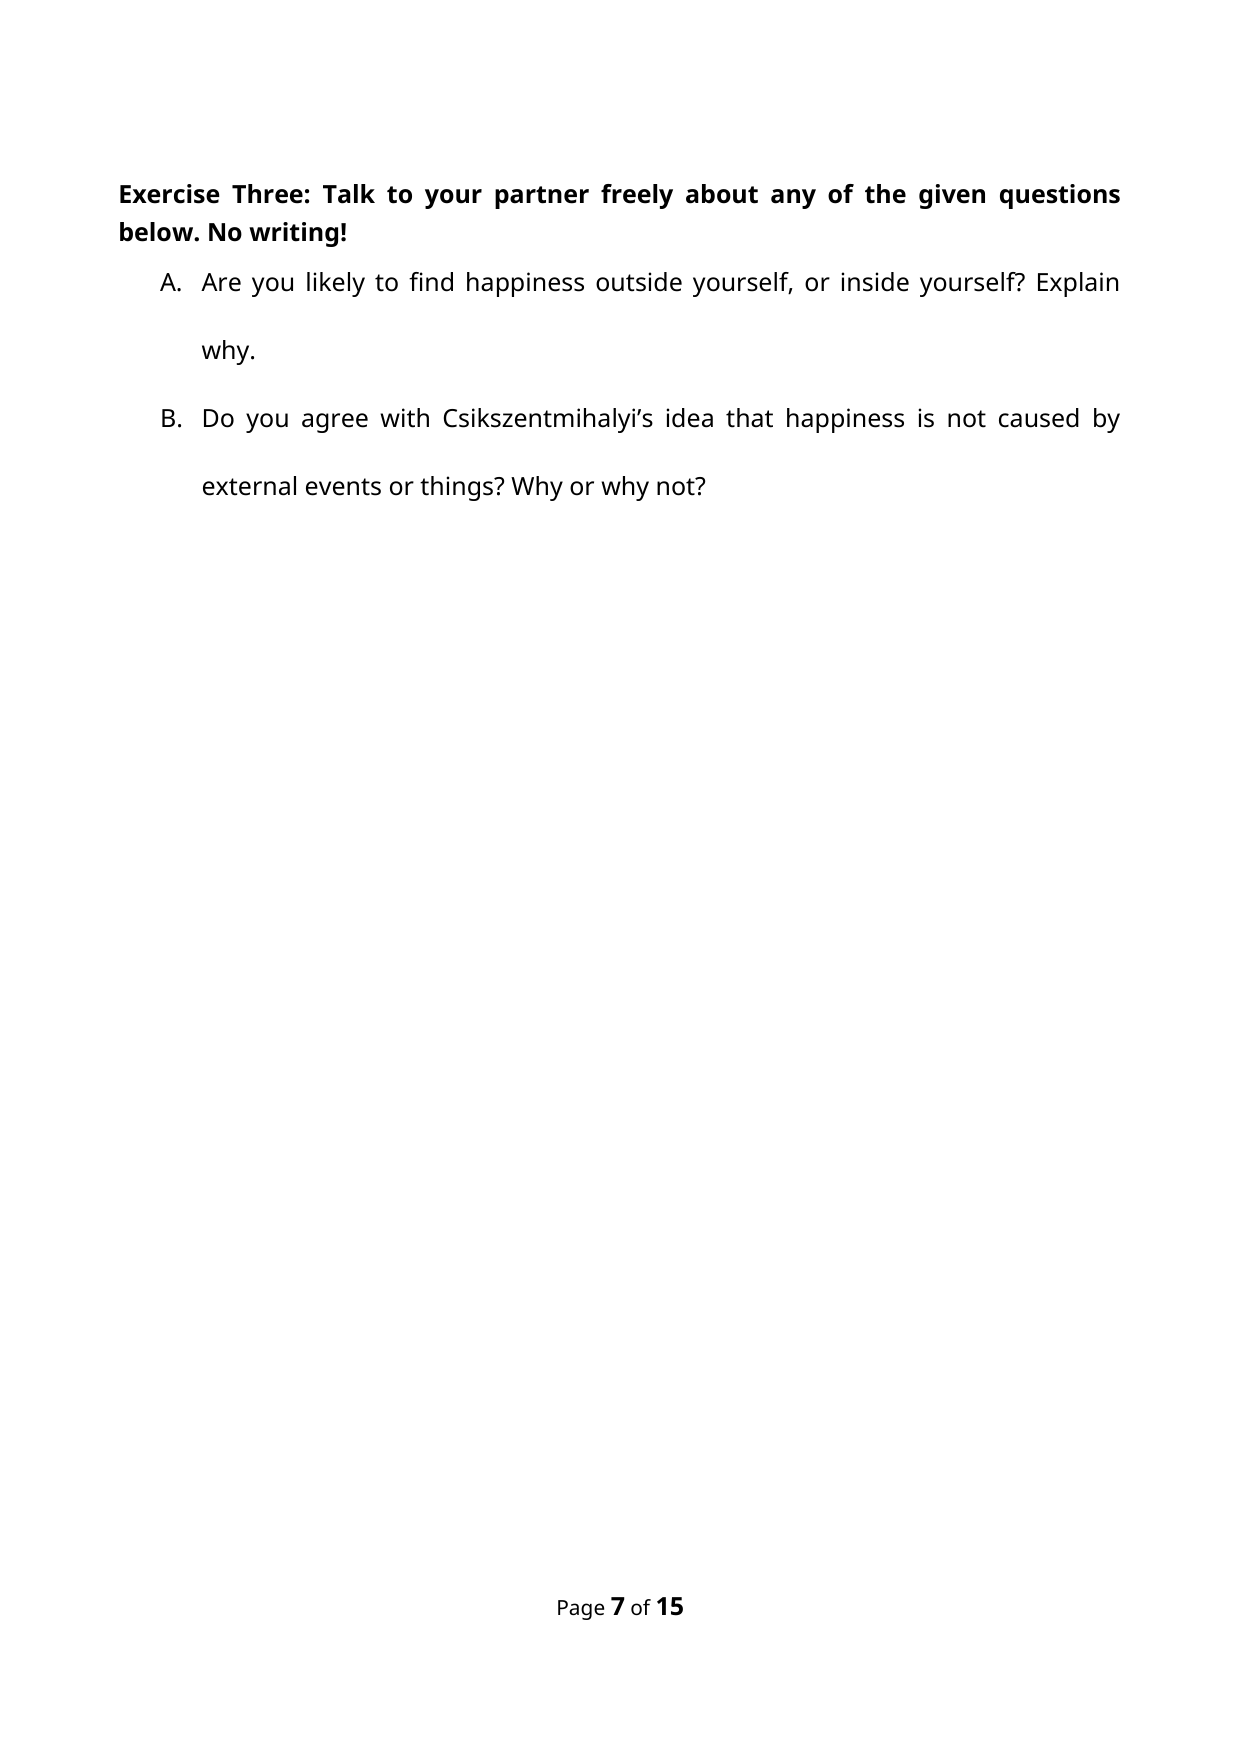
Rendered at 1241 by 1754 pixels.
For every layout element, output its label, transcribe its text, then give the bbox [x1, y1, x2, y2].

text Exercise Three: Talk to your partner freely about any of the given questions below. No writing! [118, 177, 1122, 249]
list Are you likely to find happiness outside yourself, or inside yourself? Explain why. [160, 264, 1122, 367]
list Do you agree with Csikszentmihalyi’s idea that happiness is not caused by external events or things? Why or why not? [160, 401, 1122, 503]
